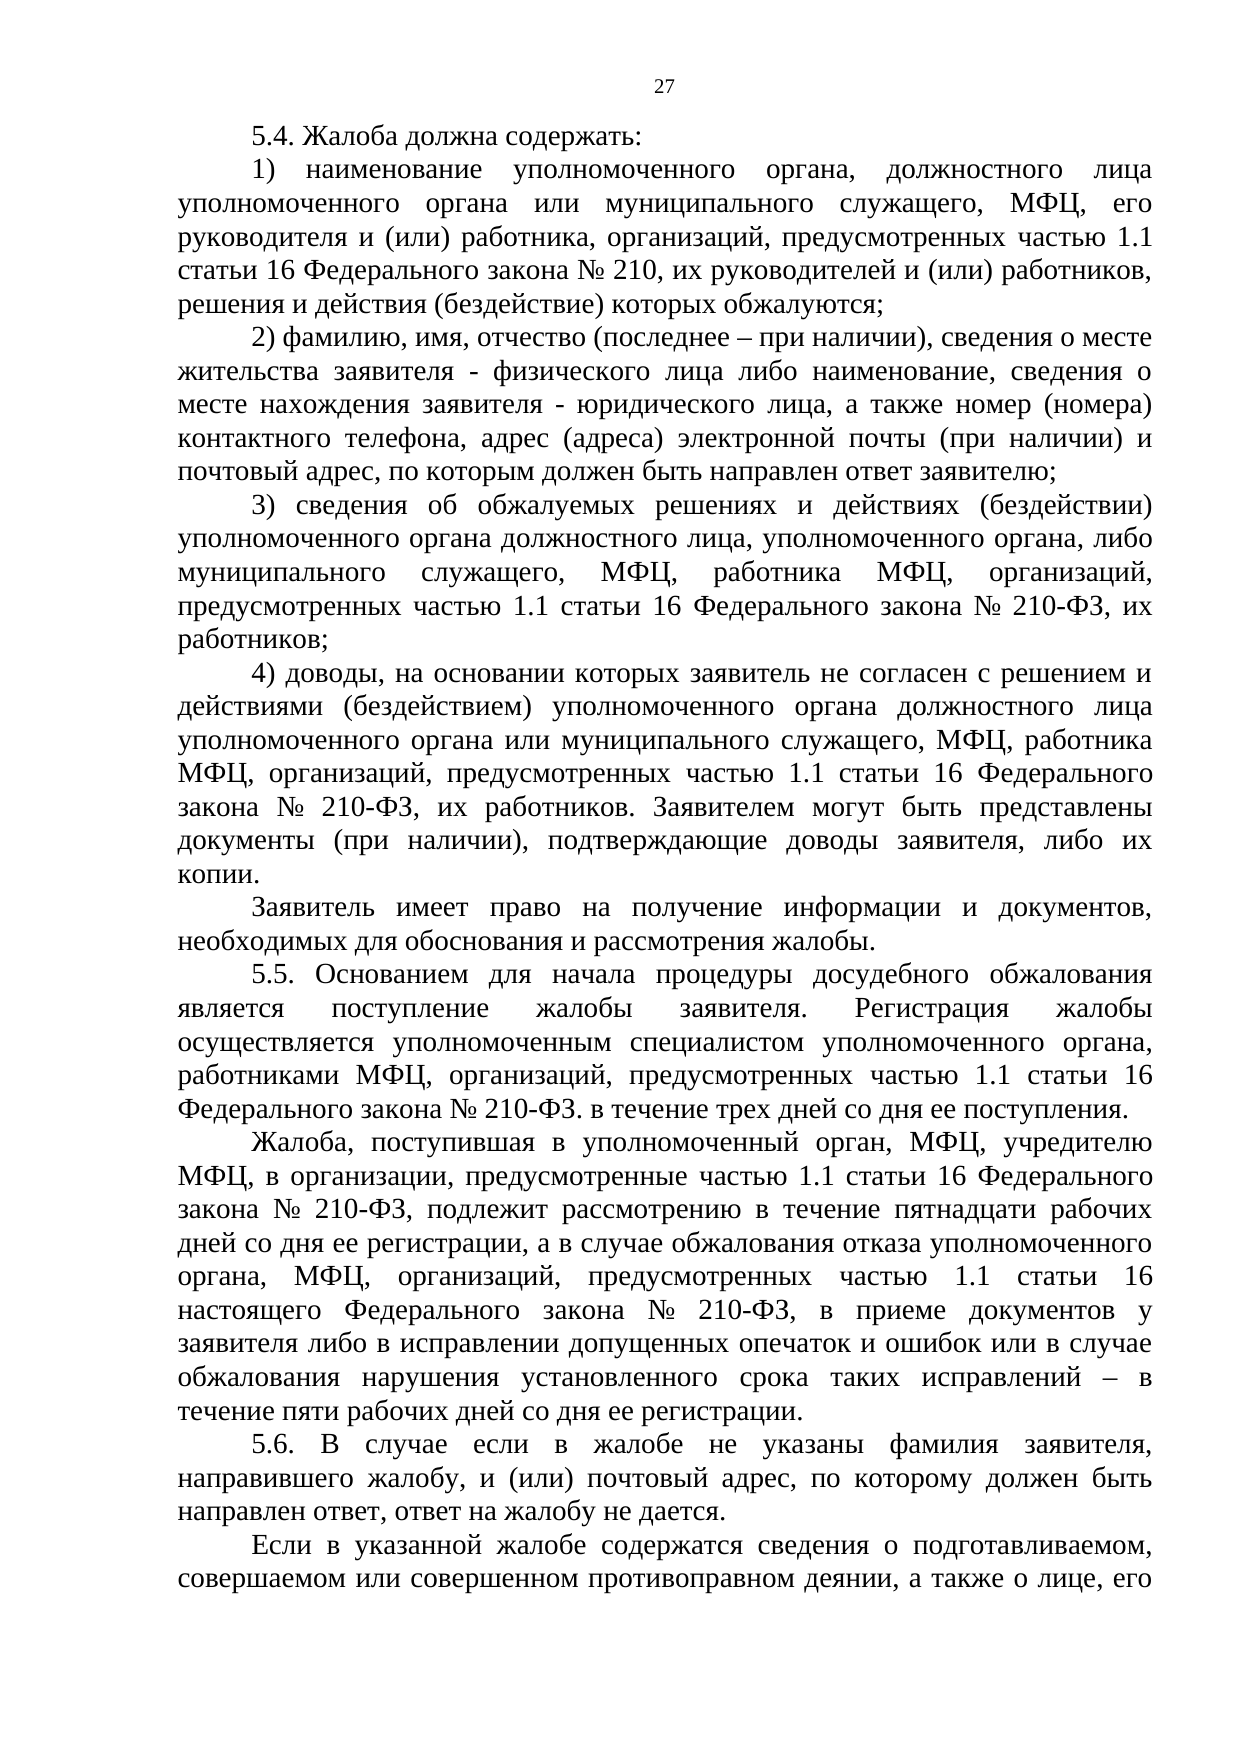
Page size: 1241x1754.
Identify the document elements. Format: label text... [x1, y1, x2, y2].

text 5.5. Основанием для начала процедуры досудебного обжалования является поступление жалобы заявителя. Регистрация жалобы осуществляется уполномоченным специалистом уполномоченного органа, работниками МФЦ, организаций, предусмотренных частью 1.1 статьи 16 Федерального закона № 210-ФЗ. в течение трех дней со дня ее поступления. [177, 957, 1153, 1124]
text 5.4. Жалоба должна содержать: [177, 118, 1153, 152]
text Жалоба, поступившая в уполномоченный орган, МФЦ, учредителю МФЦ, в организации, предусмотренные частью 1.1 статьи 16 Федерального закона № 210-ФЗ, подлежит рассмотрению в течение пятнадцати рабочих дней со дня ее регистрации, а в случае обжалования отказа уполномоченного органа, МФЦ, организаций, предусмотренных частью 1.1 статьи 16 настоящего Федерального закона № 210-ФЗ, в приеме документов у заявителя либо в исправлении допущенных опечаток и ошибок или в случае обжалования нарушения установленного срока таких исправлений – в течение пяти рабочих дней со дня ее регистрации. [177, 1124, 1153, 1426]
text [177, 1527, 1153, 1594]
text 2) фамилию, имя, отчество (последнее – при наличии), сведения о месте жительства заявителя - физического лица либо наименование, сведения о месте нахождения заявителя - юридического лица, а также номер (номера) контактного телефона, адрес (адреса) электронной почты (при наличии) и почтовый адрес, по которым должен быть направлен ответ заявителю; [177, 319, 1153, 487]
text Заявитель имеет право на получение информации и документов, необходимых для обоснования и рассмотрения жалобы. [177, 889, 1153, 957]
text 1) наименование уполномоченного органа, должностного лица уполномоченного органа или муниципального служащего, МФЦ, его руководителя и (или) работника, организаций, предусмотренных частью 1.1 статьи 16 Федерального закона № 210, их руководителей и (или) работников, решения и действия (бездействие) которых обжалуются; [177, 152, 1153, 319]
text 3) сведения об обжалуемых решениях и действиях (бездействии) уполномоченного органа должностного лица, уполномоченного органа, либо муниципального служащего, МФЦ, работника МФЦ, организаций, предусмотренных частью 1.1 статьи 16 Федерального закона № 210-ФЗ, их работников; [177, 487, 1153, 655]
text 4) доводы, на основании которых заявитель не согласен с решением и действиями (бездействием) уполномоченного органа должностного лица уполномоченного органа или муниципального служащего, МФЦ, работника МФЦ, организаций, предусмотренных частью 1.1 статьи 16 Федерального закона № 210-ФЗ, их работников. Заявителем могут быть представлены документы (при наличии), подтверждающие доводы заявителя, либо их копии. [177, 655, 1153, 889]
text 5.6. В случае если в жалобе не указаны фамилия заявителя, направившего жалобу, и (или) почтовый адрес, по которому должен быть направлен ответ, ответ на жалобу не дается. [177, 1426, 1153, 1527]
